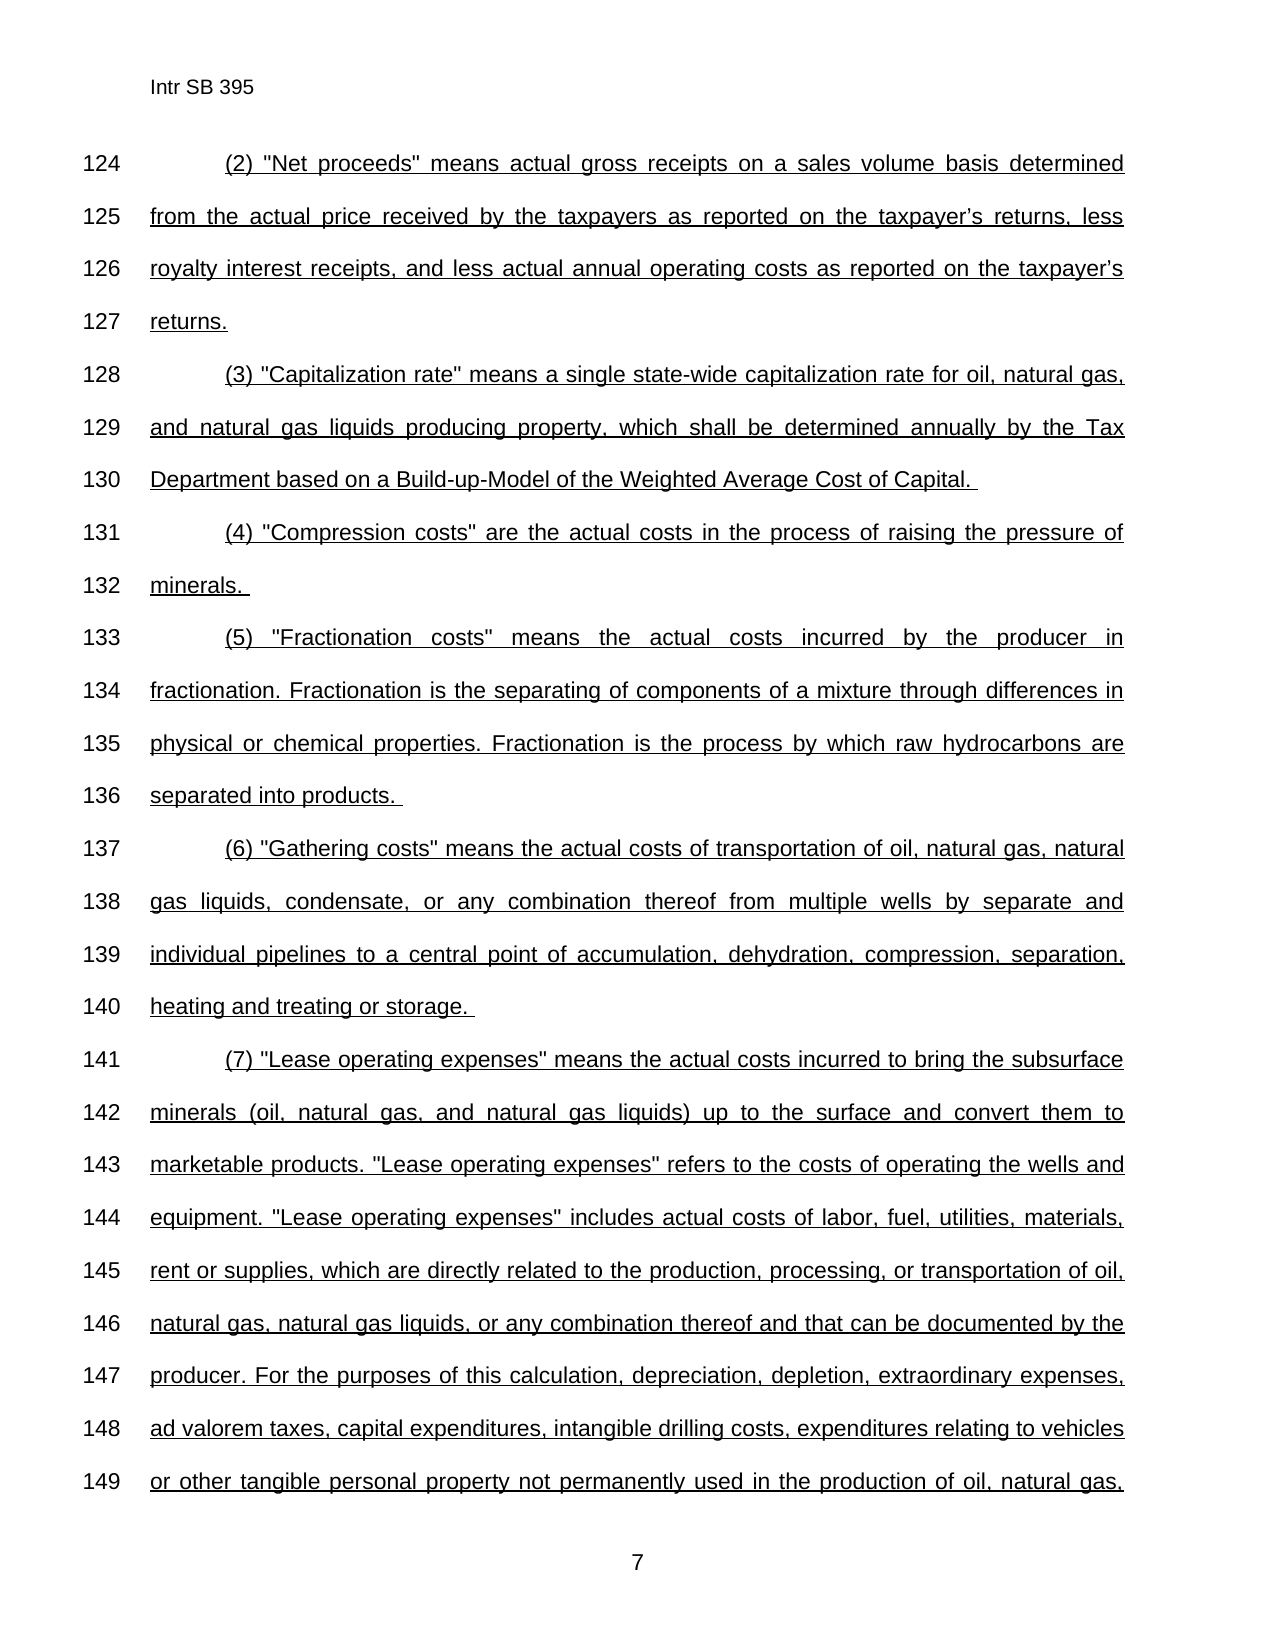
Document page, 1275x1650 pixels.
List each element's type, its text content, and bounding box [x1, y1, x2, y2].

text (5) "Fractionation costs" means the actual costs incurred by the producer in fractionation. Fractionation is the separating of components of a mixture through differences in physical or chemical properties. Fractionation is the process by which raw hydrocarbons are separated into products. [150, 624, 1125, 753]
text (3) "Capitalization rate" means a single state-wide capitalization rate for oil, natural gas, and natural gas liquids producing property, which shall be determined annually by the Tax Department based on a Build-up-Model of the Weighted Average Cost of Capital. [150, 438, 1125, 493]
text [150, 1439, 1125, 1494]
text (5) "Fractionation costs" means the actual costs incurred by the producer in fractionation. Fractionation is the separating of components of a mixture through differences in physical or chemical properties. Fractionation is the process by which raw hydrocarbons are separated into products. [150, 754, 1125, 809]
text (6) "Gathering costs" means the actual costs of transportation of oil, natural gas, natural gas liquids, condensate, or any combination thereof from multiple wells by separate and individual pipelines to a central point of accumulation, dehydration, compression, separation, heating and treating or storage. [150, 835, 1125, 963]
text (6) "Gathering costs" means the actual costs of transportation of oil, natural gas, natural gas liquids, condensate, or any combination thereof from multiple wells by separate and individual pipelines to a central point of accumulation, dehydration, compression, separation, heating and treating or storage. [150, 965, 1125, 1020]
text (2) "Net proceeds" means actual gross receipts on a sales volume basis determined from the actual price received by the taxpayers as reported on the taxpayer’s returns, less royalty interest receipts, and less actual annual operating costs as reported on the taxpayer’s returns. [150, 150, 1125, 334]
text (4) "Compression costs" are the actual costs in the process of raising the pressure of minerals. [150, 519, 1125, 598]
text (3) "Capitalization rate" means a single state-wide capitalization rate for oil, natural gas, and natural gas liquids producing property, which shall be determined annually by the Tax Department based on a Build-up-Model of the Weighted Average Cost of Capital. [150, 361, 1125, 436]
